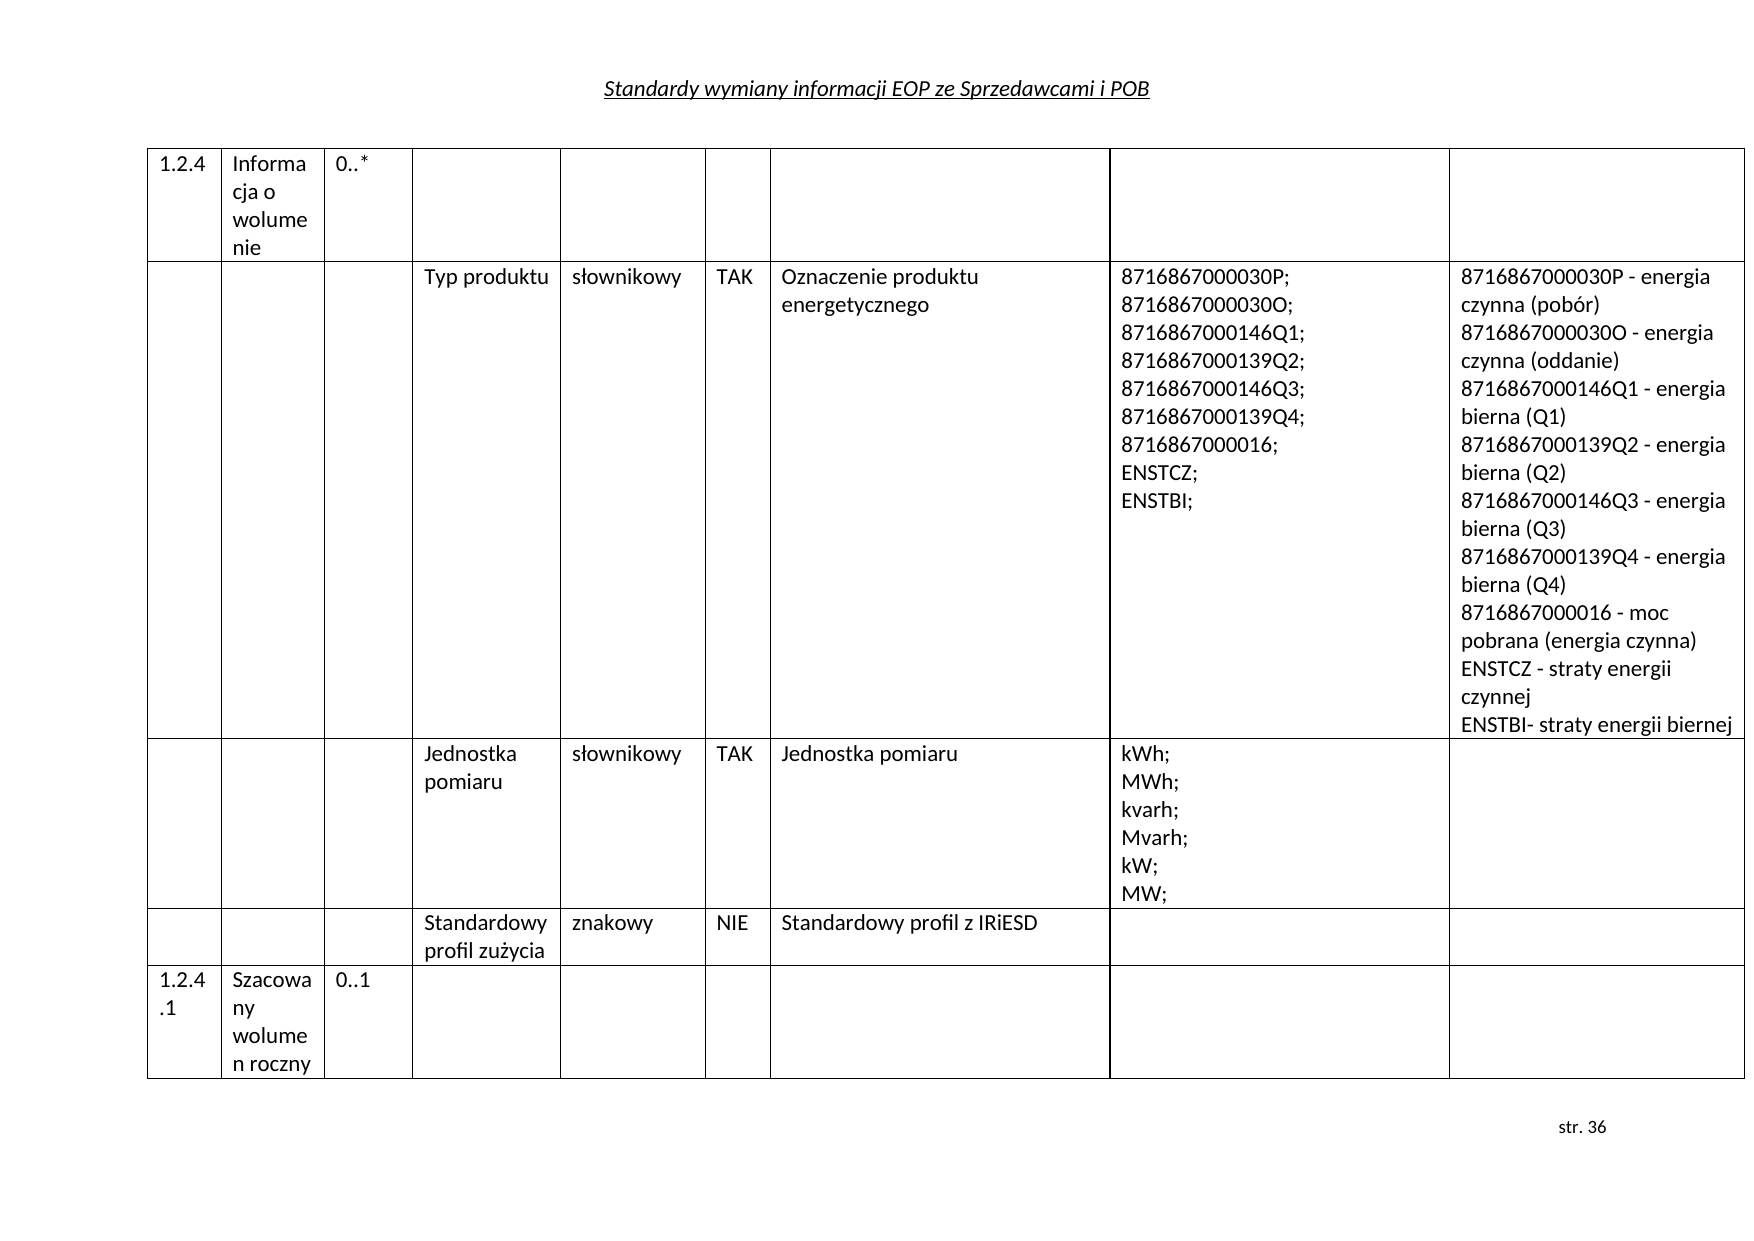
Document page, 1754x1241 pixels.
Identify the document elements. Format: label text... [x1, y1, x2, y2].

table_cell Szacowany wolumen roczny [222, 966, 324, 1078]
table_cell Standardowy profil zużycia [413, 909, 560, 964]
table_cell 0..1 [325, 966, 412, 1078]
table_cell 0..* [325, 149, 412, 261]
table_cell [222, 739, 324, 907]
table_cell Jednostka pomiaru [413, 739, 560, 907]
table_cell Oznaczenie produktu energetycznego [771, 262, 1109, 738]
table_cell [325, 262, 412, 738]
table_cell Informacja o wolumenie [222, 149, 324, 261]
table_cell [706, 966, 770, 1078]
table_cell Typ produktu [413, 262, 560, 738]
table_cell 1.2.4 [148, 149, 221, 261]
table_cell [706, 149, 770, 261]
table_cell [1111, 909, 1449, 964]
table_cell [222, 909, 324, 964]
table_cell [1450, 149, 1744, 261]
table_cell [325, 909, 412, 964]
table_cell słownikowy [561, 739, 705, 907]
table_cell TAK [706, 739, 770, 907]
table_cell [1450, 739, 1744, 907]
table_cell [771, 966, 1109, 1078]
table_cell Standardowy profil z IRiESD [771, 909, 1109, 964]
table_cell kWh; MWh; kvarh; Mvarh; kW; MW; [1111, 739, 1449, 907]
table_cell słownikowy [561, 262, 705, 738]
table_cell [771, 149, 1109, 261]
table_cell [1450, 966, 1744, 1078]
table_cell [413, 149, 560, 261]
table_cell [561, 149, 705, 261]
table_cell Jednostka pomiaru [771, 739, 1109, 907]
table_cell [413, 966, 560, 1078]
table_cell znakowy [561, 909, 705, 964]
table_cell TAK [706, 262, 770, 738]
table_cell NIE [706, 909, 770, 964]
table_cell 8716867000030P; 8716867000030O; 8716867000146Q1; 8716867000139Q2; 8716867000146Q3; 8716867000139Q4; 8716867000016; ENSTCZ; ENSTBI; [1111, 262, 1449, 738]
table_cell [561, 966, 705, 1078]
table_cell 8716867000030P - energia czynna (pobór) 8716867000030O - energia czynna (oddanie) 8716867000146Q1 - energia bierna (Q1) 8716867000139Q2 - energia bierna (Q2) 8716867000146Q3 - energia bierna (Q3) 8716867000139Q4 - energia bierna (Q4) 8716867000016 - moc pobrana (energia czynna) ENSTCZ - straty energii czynnej ENSTBI- straty energii biernej [1450, 262, 1744, 738]
table_cell 1.2.4.1 [148, 966, 221, 1078]
table_cell [1111, 149, 1449, 261]
table_cell [325, 739, 412, 907]
table_cell [148, 262, 221, 738]
table_cell [1450, 909, 1744, 964]
table_cell [148, 739, 221, 907]
table_cell [222, 262, 324, 738]
table_cell [1111, 966, 1449, 1078]
table_cell [148, 909, 221, 964]
